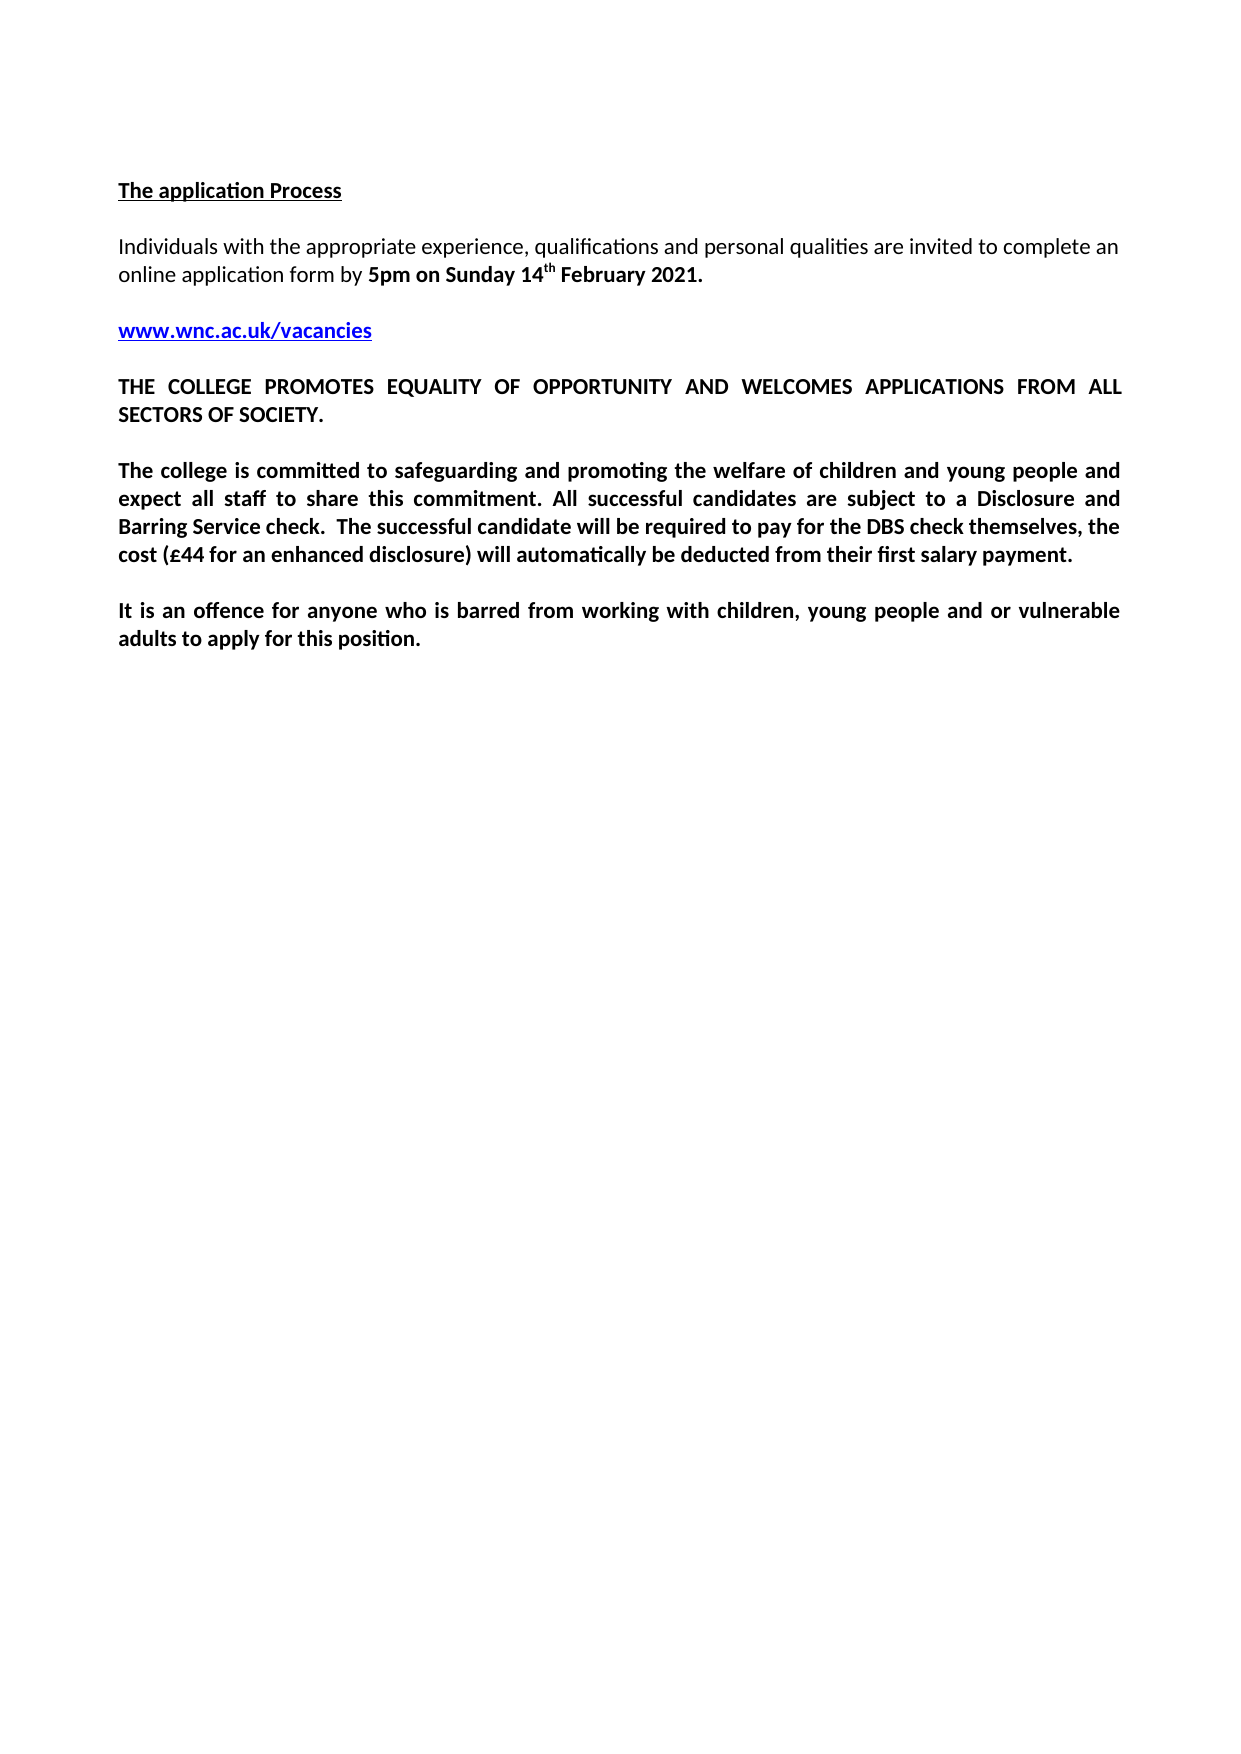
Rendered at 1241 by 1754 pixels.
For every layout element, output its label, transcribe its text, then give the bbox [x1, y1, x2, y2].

text www.wnc.ac.uk/vacancies [118, 316, 1122, 344]
text Individuals with the appropriate experience, qualifications and personal qualities are invited to complete an online application form by 5pm on Sunday 14th February 2021. [118, 232, 1122, 288]
subtitle THE COLLEGE PROMOTES EQUALITY OF OPPORTUNITY AND WELCOMES APPLICATIONS FROM ALL SECTORS OF SOCIETY. [118, 372, 1122, 428]
text It is an offence for anyone who is barred from working with children, young people and or vulnerable adults to apply for this position. [118, 596, 1122, 652]
text The college is committed to safeguarding and promoting the welfare of children and young people and expect all staff to share this commitment. All successful candidates are subject to a Disclosure and Barring Service check. The successful candidate will be required to pay for the DBS check themselves, the cost (£44 for an enhanced disclosure) will automatically be deducted from their first salary payment. [118, 456, 1122, 568]
text The application Process [118, 176, 1122, 204]
